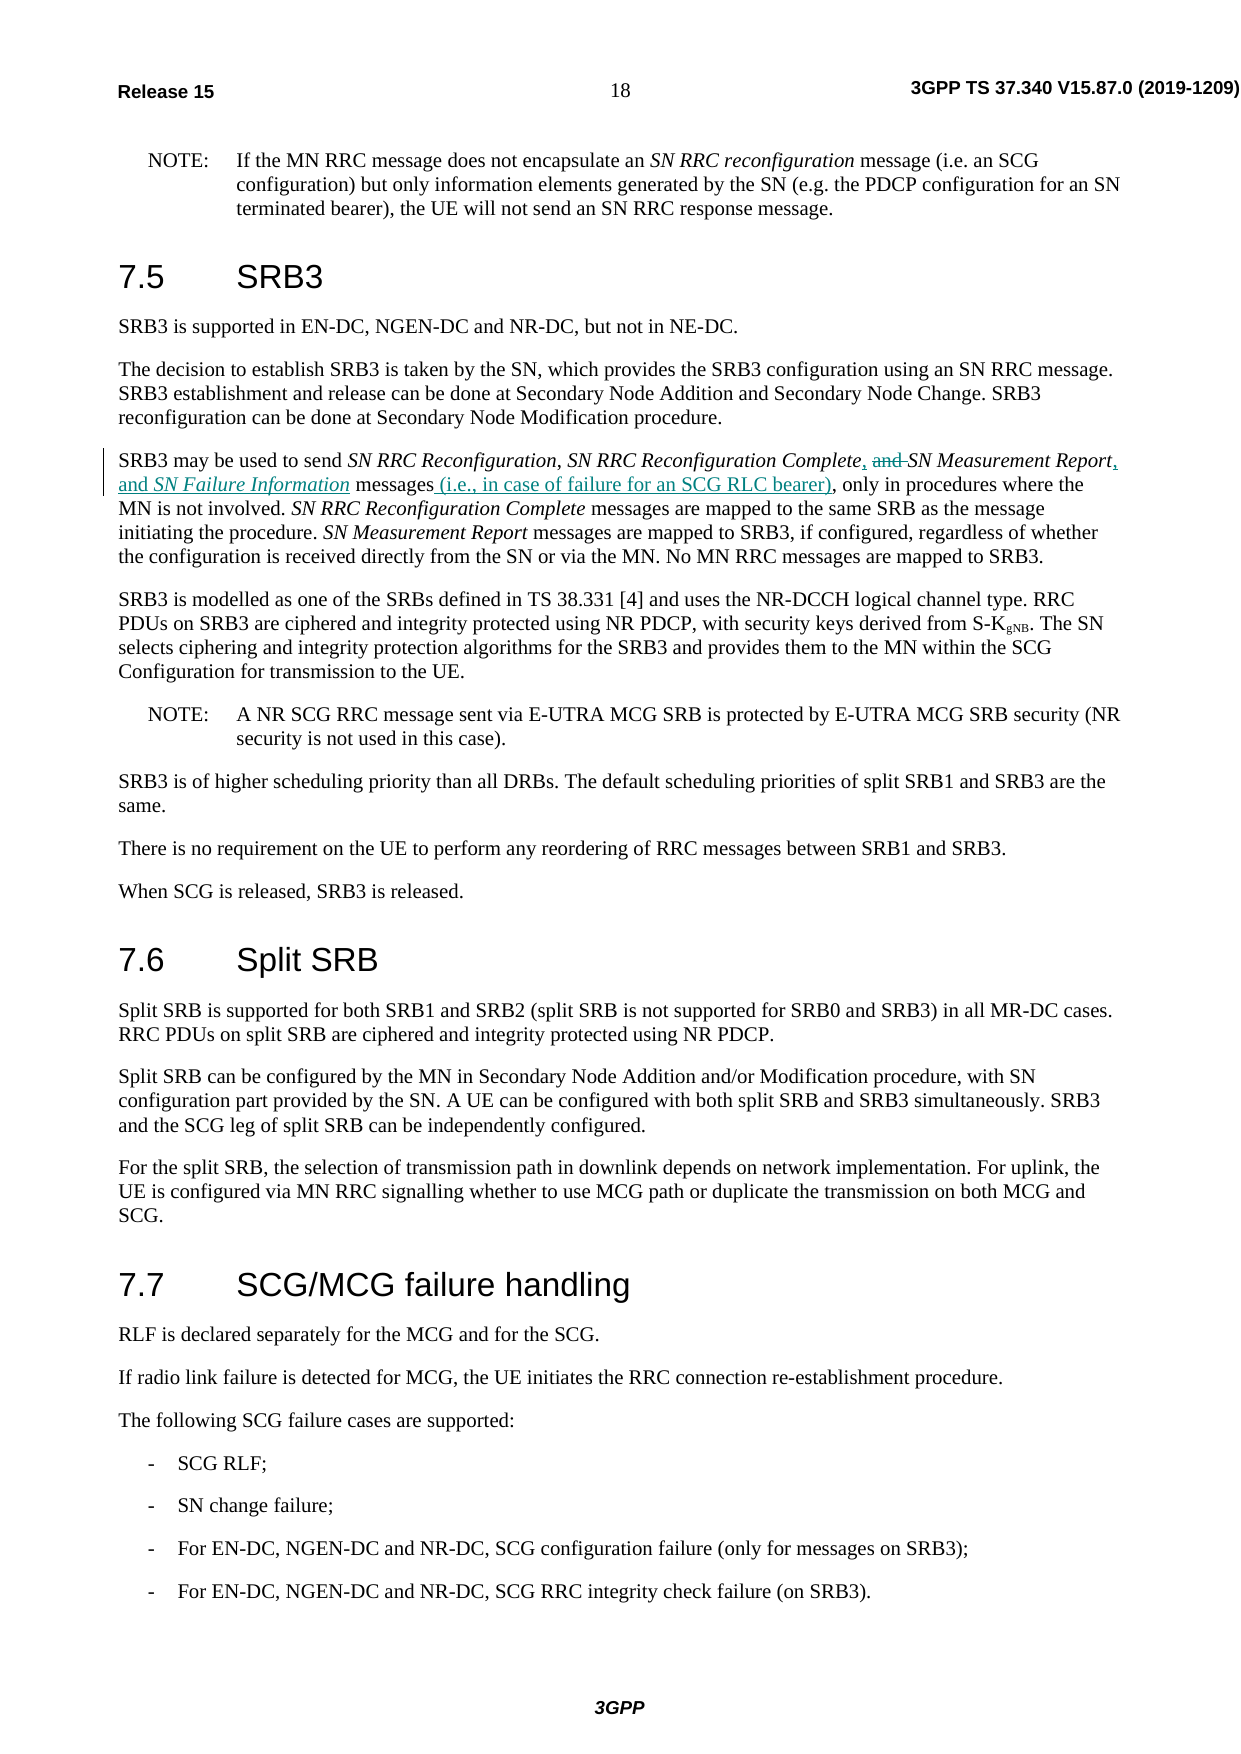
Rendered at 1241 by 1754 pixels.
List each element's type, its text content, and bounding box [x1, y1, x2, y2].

text - For EN-DC, NGEN-DC and NR-DC, SCG RRC integrity check failure (on SRB3). [148, 1579, 1122, 1603]
text RLF is declared separately for the MCG and for the SCG. [118, 1322, 1122, 1346]
text SRB3 may be used to send SN RRC Reconfiguration, SN RRC Reconfiguration Complete SN Measurement Report messages, only in procedures where the MN is not involved. SN RRC Reconfiguration Complete messages are mapped to the same SRB as the message initiating the procedure. SN Measurement Report messages are mapped to SRB3, if configured, regardless of whether the configuration is received directly from the SN or via the MN. No MN RRC messages are mapped to SRB3. [118, 448, 1122, 568]
text The following SCG failure cases are supported: [118, 1408, 1122, 1432]
text NOTE: A NR SCG RRC message sent via E-UTRA MCG SRB is protected by E-UTRA MCG SRB security (NR security is not used in this case). [148, 702, 1122, 750]
subtitle 7.5 SRB3 [118, 257, 1122, 296]
text When SCG is released, SRB3 is released. [118, 879, 1122, 903]
text There is no requirement on the UE to perform any reordering of RRC messages between SRB1 and SRB3. [118, 836, 1122, 860]
text Split SRB is supported for both SRB1 and SRB2 (split SRB is not supported for SRB0 and SRB3) in all MR-DC cases. RRC PDUs on split SRB are ciphered and integrity protected using NR PDCP. [118, 997, 1122, 1046]
text Split SRB can be configured by the MN in Secondary Node Addition and/or Modification procedure, with SN configuration part provided by the SN. A UE can be configured with both split SRB and SRB3 simultaneously. SRB3 and the SCG leg of split SRB can be independently configured. [118, 1064, 1122, 1137]
text For the split SRB, the selection of transmission path in downlink depends on network implementation. For uplink, the UE is configured via MN RRC signalling whether to use MCG path or duplicate the transmission on both MCG and SCG. [118, 1155, 1122, 1227]
text - SN change failure; [148, 1493, 1122, 1517]
text - SCG RLF; [148, 1451, 1122, 1475]
text SRB3 is supported in EN-DC, NGEN-DC and NR-DC, but not in NE-DC. [118, 314, 1122, 338]
text SRB3 is of higher scheduling priority than all DRBs. The default scheduling priorities of split SRB1 and SRB3 are the same. [118, 769, 1122, 817]
text NOTE: If the MN RRC message does not encapsulate an SN RRC reconfiguration message (i.e. an SCG configuration) but only information elements generated by the SN (e.g. the PDCP configuration for an SN terminated bearer), the UE will not send an SN RRC response message. [148, 147, 1122, 220]
text If radio link failure is detected for MCG, the UE initiates the RRC connection re-establishment procedure. [118, 1365, 1122, 1389]
subtitle 7.6 Split SRB [118, 940, 1122, 979]
text The decision to establish SRB3 is taken by the SN, which provides the SRB3 configuration using an SN RRC message. SRB3 establishment and release can be done at Secondary Node Addition and Secondary Node Change. SRB3 reconfiguration can be done at Secondary Node Modification procedure. [118, 357, 1122, 429]
text SRB3 is modelled as one of the SRBs defined in TS 38.331 [4] and uses the NR-DCCH logical channel type. RRC PDUs on SRB3 are ciphered and integrity protected using NR PDCP, with security keys derived from S-KgNB. The SN selects ciphering and integrity protection algorithms for the SRB3 and provides them to the MN within the SCG Configuration for transmission to the UE. [118, 587, 1122, 683]
subtitle 7.7 SCG/MCG failure handling [118, 1265, 1122, 1303]
text - For EN-DC, NGEN-DC and NR-DC, SCG configuration failure (only for messages on SRB3); [148, 1536, 1122, 1560]
